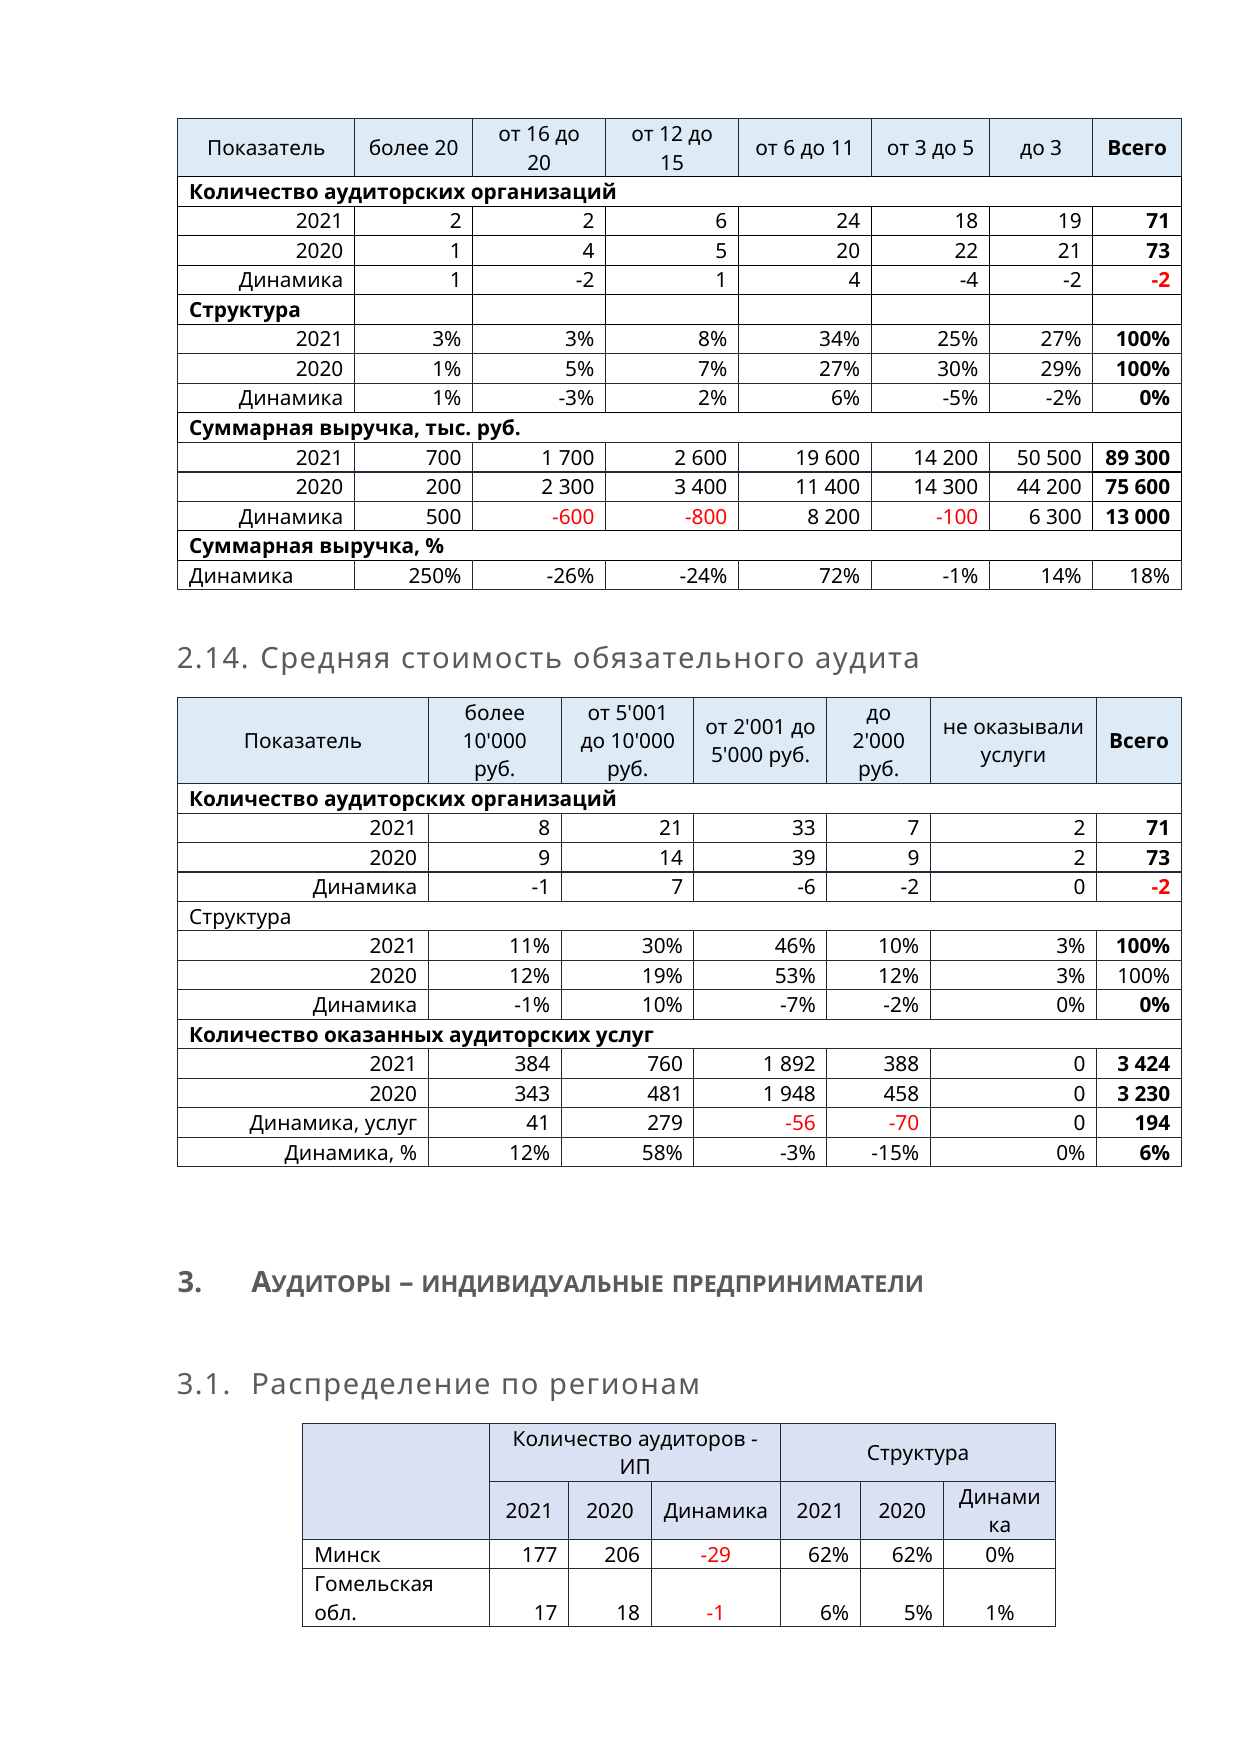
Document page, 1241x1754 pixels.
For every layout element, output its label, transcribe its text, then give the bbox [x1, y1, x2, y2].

table_cell [473, 295, 605, 323]
table_cell 2% [606, 384, 738, 412]
table_cell 2 [473, 207, 605, 235]
table_cell 24 [739, 207, 871, 235]
table_cell 1% [355, 384, 472, 412]
table_cell 206 [569, 1540, 651, 1568]
table_cell 458 [827, 1079, 930, 1107]
table_cell 12% [429, 961, 561, 989]
table_cell 0 [931, 873, 1096, 901]
table_cell [827, 902, 930, 930]
table_cell 177 [490, 1540, 568, 1568]
table_cell 2 300 [473, 473, 605, 501]
table_cell 21 [990, 236, 1092, 264]
table_cell 25% [872, 325, 989, 353]
table_cell 73 [1097, 843, 1181, 871]
table_cell 1 700 [473, 443, 605, 471]
table_cell 7 [562, 873, 693, 901]
table_cell -3% [694, 1138, 826, 1166]
table_header [303, 1424, 489, 1539]
table_cell 18% [1093, 561, 1181, 589]
table_cell -600 [473, 502, 605, 530]
table_cell 0 [931, 1049, 1096, 1078]
table_cell 2020 [861, 1482, 943, 1539]
table_cell 2 [931, 814, 1096, 842]
table_cell 2020 [569, 1482, 651, 1539]
table_cell 0% [1093, 384, 1181, 412]
table_header от 2'001 до 5'000 руб. [694, 698, 826, 783]
table_cell 71 [1093, 207, 1181, 235]
table_cell -24% [606, 561, 738, 589]
table_cell 3% [931, 931, 1096, 960]
table_cell 6% [1097, 1138, 1181, 1166]
table_cell 2021 [178, 1049, 428, 1078]
table_cell 0 [931, 1108, 1096, 1137]
table_cell 19% [562, 961, 693, 989]
table_cell 14 [562, 843, 693, 871]
table_cell 2021 [490, 1482, 568, 1539]
table_cell 7 [827, 814, 930, 842]
table_header от 12 до 15 [606, 119, 738, 176]
table_header Показатель [178, 119, 354, 176]
table_cell 6 [606, 207, 738, 235]
table_cell Гомельская обл. [303, 1569, 489, 1626]
table_cell 1% [355, 354, 472, 382]
table_cell 62% [781, 1540, 860, 1568]
table_cell 0% [1097, 990, 1181, 1019]
table_cell 1% [944, 1569, 1055, 1626]
table_cell 5% [473, 354, 605, 382]
table_cell 2021 [178, 814, 428, 842]
table_cell 2020 [178, 961, 428, 989]
table_cell 46% [694, 931, 826, 960]
table_cell 44 200 [990, 473, 1092, 501]
table_cell 8 [429, 814, 561, 842]
table_cell [1093, 295, 1181, 323]
table_cell [872, 295, 989, 323]
table_cell Суммарная выручка, % [178, 531, 1181, 560]
table_cell 41 [429, 1108, 561, 1137]
table_header до 2'000 руб. [827, 698, 930, 783]
table_cell Динамика [178, 990, 428, 1019]
table_cell 481 [562, 1079, 693, 1107]
table_cell 3 400 [606, 473, 738, 501]
table_cell -1 [652, 1569, 780, 1626]
table_cell Динамика [178, 873, 428, 901]
table_cell Динамика [652, 1482, 780, 1539]
table_cell Минск [303, 1540, 489, 1568]
table_cell 72% [739, 561, 871, 589]
table_header Всего [1093, 119, 1181, 176]
table_cell 384 [429, 1049, 561, 1078]
table_cell 1 948 [694, 1079, 826, 1107]
table_cell 33 [694, 814, 826, 842]
table_cell 13 000 [1093, 502, 1181, 530]
table_cell 30% [872, 354, 989, 382]
table_cell 11 400 [739, 473, 871, 501]
table_cell 2 600 [606, 443, 738, 471]
table_header от 16 до 20 [473, 119, 605, 176]
table_cell 62% [861, 1540, 943, 1568]
table_cell 2021 [178, 325, 354, 353]
table_cell Динамика, услуг [178, 1108, 428, 1137]
table_header Всего [1097, 698, 1181, 783]
table_cell 34% [739, 325, 871, 353]
table_cell 0 [931, 1079, 1096, 1107]
table_cell -70 [827, 1108, 930, 1137]
table_cell 1 [606, 266, 738, 294]
table_cell 2021 [178, 443, 354, 471]
table_header более 10'000 руб. [429, 698, 561, 783]
table_cell 2020 [178, 236, 354, 264]
table_cell 100% [1093, 325, 1181, 353]
table_cell 200 [355, 473, 472, 501]
table_cell 58% [562, 1138, 693, 1166]
table_cell 7% [606, 354, 738, 382]
table_header от 5'001 до 10'000 руб. [562, 698, 693, 783]
table_cell 9 [827, 843, 930, 871]
table_cell -2 [1097, 873, 1181, 901]
table_cell 6 300 [990, 502, 1092, 530]
table_cell 3% [931, 961, 1096, 989]
table_cell 2021 [178, 207, 354, 235]
table_cell 12% [827, 961, 930, 989]
table_cell 3% [355, 325, 472, 353]
subtitle Средняя стоимость обязательного аудита [177, 637, 1181, 677]
table_cell 19 [990, 207, 1092, 235]
table_cell 3% [473, 325, 605, 353]
table_cell 18 [569, 1569, 651, 1626]
table_cell 0% [944, 1540, 1055, 1568]
table_cell [930, 902, 1096, 930]
table_cell Динамика [178, 502, 354, 530]
table_cell 5 [606, 236, 738, 264]
table_cell -2 [990, 266, 1092, 294]
table_cell Динамика [944, 1482, 1055, 1539]
table_cell 73 [1093, 236, 1181, 264]
table_cell [355, 295, 472, 323]
table_cell Количество оказанных аудиторских услуг [178, 1020, 1181, 1048]
table_cell 22 [872, 236, 989, 264]
table_cell 100% [1097, 961, 1181, 989]
table_cell 8% [606, 325, 738, 353]
table_cell 2020 [178, 1079, 428, 1107]
table_cell 18 [872, 207, 989, 235]
table_cell 100% [1097, 931, 1181, 960]
table_cell -5% [872, 384, 989, 412]
table_cell 1 892 [694, 1049, 826, 1078]
table_cell -1% [872, 561, 989, 589]
table_cell 11% [429, 931, 561, 960]
table_cell 250% [355, 561, 472, 589]
table_header не оказывали услуги [931, 698, 1096, 783]
table_cell 2021 [178, 931, 428, 960]
table_header от 6 до 11 [739, 119, 871, 176]
table_cell -4 [872, 266, 989, 294]
table_cell 6% [739, 384, 871, 412]
table_cell 14% [990, 561, 1092, 589]
table_cell 2 [355, 207, 472, 235]
table_cell -3% [473, 384, 605, 412]
table_cell 21 [562, 814, 693, 842]
table_cell 14 200 [872, 443, 989, 471]
table_cell 29% [990, 354, 1092, 382]
table_cell 17 [490, 1569, 568, 1626]
table_header более 20 [355, 119, 472, 176]
list Аудиторы – индивидуальные предприниматели [177, 1261, 1181, 1301]
table_cell -2 [1093, 266, 1181, 294]
table_cell Количество аудиторских организаций [178, 177, 1181, 206]
table_cell Структура [178, 902, 428, 930]
table_cell 2020 [178, 473, 354, 501]
table_cell 388 [827, 1049, 930, 1078]
table_cell 75 600 [1093, 473, 1181, 501]
table_cell 71 [1097, 814, 1181, 842]
table_cell 1 [355, 266, 472, 294]
table_cell 53% [694, 961, 826, 989]
table_cell 50 500 [990, 443, 1092, 471]
table_cell 4 [473, 236, 605, 264]
table_cell 279 [562, 1108, 693, 1137]
table_cell -1% [429, 990, 561, 1019]
table_cell -29 [652, 1540, 780, 1568]
table_cell -1 [429, 873, 561, 901]
table_cell 2 [931, 843, 1096, 871]
table_cell 9 [429, 843, 561, 871]
table_header до 3 [990, 119, 1092, 176]
table_cell 10% [562, 990, 693, 1019]
table_cell -56 [694, 1108, 826, 1137]
table_cell 89 300 [1093, 443, 1181, 471]
table_header Структура [781, 1424, 1055, 1481]
table_cell 6% [781, 1569, 860, 1626]
table_cell Динамика [178, 561, 354, 589]
table_cell 760 [562, 1049, 693, 1078]
table_cell -2 [827, 873, 930, 901]
table_cell Динамика [178, 384, 354, 412]
table_cell -100 [872, 502, 989, 530]
table_cell 343 [429, 1079, 561, 1107]
table_cell -2% [990, 384, 1092, 412]
table_cell 4 [739, 266, 871, 294]
table_header Показатель [178, 698, 428, 783]
table_cell 700 [355, 443, 472, 471]
table_cell 2021 [781, 1482, 860, 1539]
table_cell -2 [473, 266, 605, 294]
table_cell [990, 295, 1092, 323]
table_cell -15% [827, 1138, 930, 1166]
table_cell 8 200 [739, 502, 871, 530]
table_cell 500 [355, 502, 472, 530]
table_cell 5% [861, 1569, 943, 1626]
table_cell [428, 902, 561, 930]
table_cell [606, 295, 738, 323]
table_cell 194 [1097, 1108, 1181, 1137]
table_cell [694, 902, 827, 930]
table_cell 100% [1093, 354, 1181, 382]
table_cell 1 [355, 236, 472, 264]
table_header Количество аудиторов - ИП [490, 1424, 780, 1481]
table_cell 2020 [178, 354, 354, 382]
table_cell -26% [473, 561, 605, 589]
table_cell 20 [739, 236, 871, 264]
table_cell [1096, 902, 1181, 930]
table_cell 27% [990, 325, 1092, 353]
table_cell -2% [827, 990, 930, 1019]
table_cell 0% [931, 1138, 1096, 1166]
table_cell 27% [739, 354, 871, 382]
table_cell -6 [694, 873, 826, 901]
table_cell 0% [931, 990, 1096, 1019]
table_header от 3 до 5 [872, 119, 989, 176]
table_cell 3 230 [1097, 1079, 1181, 1107]
table_cell Структура [178, 295, 354, 323]
table_cell [561, 902, 694, 930]
table_cell Суммарная выручка, тыс. руб. [178, 413, 1181, 442]
table_cell [739, 295, 871, 323]
table_cell Количество аудиторских организаций [178, 784, 1181, 812]
table_cell 14 300 [872, 473, 989, 501]
table_cell 39 [694, 843, 826, 871]
table_cell -800 [606, 502, 738, 530]
table_cell Динамика, % [178, 1138, 428, 1166]
table_cell 10% [827, 931, 930, 960]
table_cell 30% [562, 931, 693, 960]
table_cell 19 600 [739, 443, 871, 471]
subtitle Распределение по регионам [177, 1363, 1181, 1403]
table_cell Динамика [178, 266, 354, 294]
table_cell 3 424 [1097, 1049, 1181, 1078]
table_cell 12% [429, 1138, 561, 1166]
table_cell -7% [694, 990, 826, 1019]
table_cell 2020 [178, 843, 428, 871]
